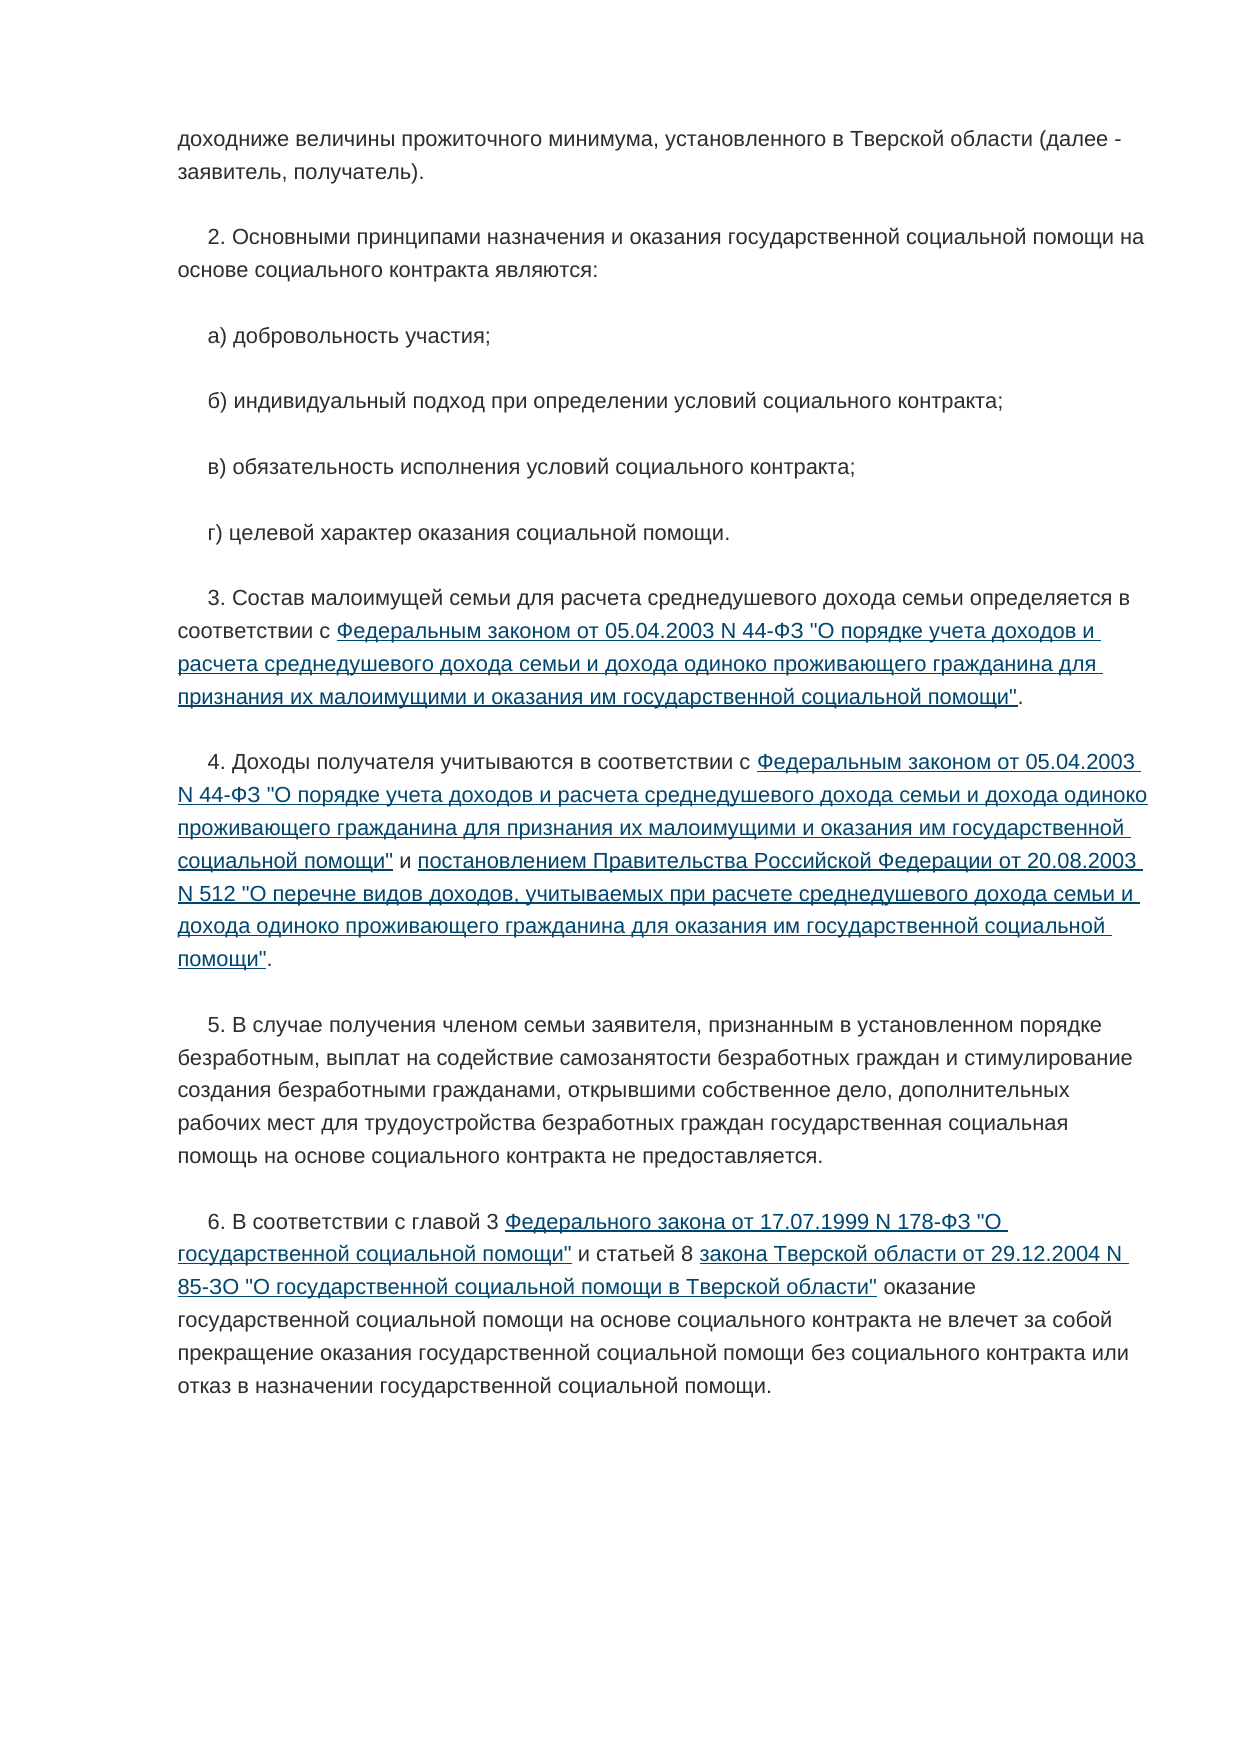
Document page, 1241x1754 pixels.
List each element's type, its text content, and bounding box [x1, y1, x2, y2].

text в) обязательность исполнения условий социального контракта; [177, 446, 1152, 512]
text б) индивидуальный подход при определении условий социального контракта; [177, 381, 1152, 446]
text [177, 118, 1152, 217]
text г) целевой характер оказания социальной помощи. [177, 512, 1152, 577]
text а) добровольность участия; [177, 315, 1152, 381]
text 5. В случае получения членом семьи заявителя, признанным в установленном порядке безработным, выплат на содействие самозанятости безработных граждан и стимулирование создания безработными гражданами, открывшими собственное дело, дополнительных рабочих мест для трудоустройства безработных граждан государственная социальная помощь на основе социального контракта не предоставляется. [177, 1004, 1152, 1201]
text 3. Состав малоимущей семьи для расчета среднедушевого дохода семьи определяется в соответствии с Федеральным законом от 05.04.2003 N 44-ФЗ "О порядке учета доходов и расчета среднедушевого дохода семьи и дохода одиноко проживающего гражданина для признания их малоимущими и оказания им государственной социальной помощи". [177, 577, 1152, 742]
text 4. Доходы получателя учитываются в соответствии с Федеральным законом от 05.04.2003 N 44-ФЗ "О порядке учета доходов и расчета среднедушевого дохода семьи и дохода одиноко проживающего гражданина для признания их малоимущими и оказания им государственной социальной помощи" и постановлением Правительства Российской Федерации от 20.08.2003 N 512 "О перечне видов доходов, учитываемых при расчете среднедушевого дохода семьи и дохода одиноко проживающего гражданина для оказания им государственной социальной помощи". [177, 742, 1152, 1004]
text 6. В соответствии с главой 3 Федерального закона от 17.07.1999 N 178-ФЗ "О государственной социальной помощи" и статьей 8 закона Тверской области от 29.12.2004 N 85-ЗО "О государственной социальной помощи в Тверской области" оказание государственной социальной помощи на основе социального контракта не влечет за собой прекращение оказания государственной социальной помощи без социального контракта или отказ в назначении государственной социальной помощи. [177, 1201, 1152, 1431]
text 2. Основными принципами назначения и оказания государственной социальной помощи на основе социального контракта являются: [177, 217, 1152, 315]
